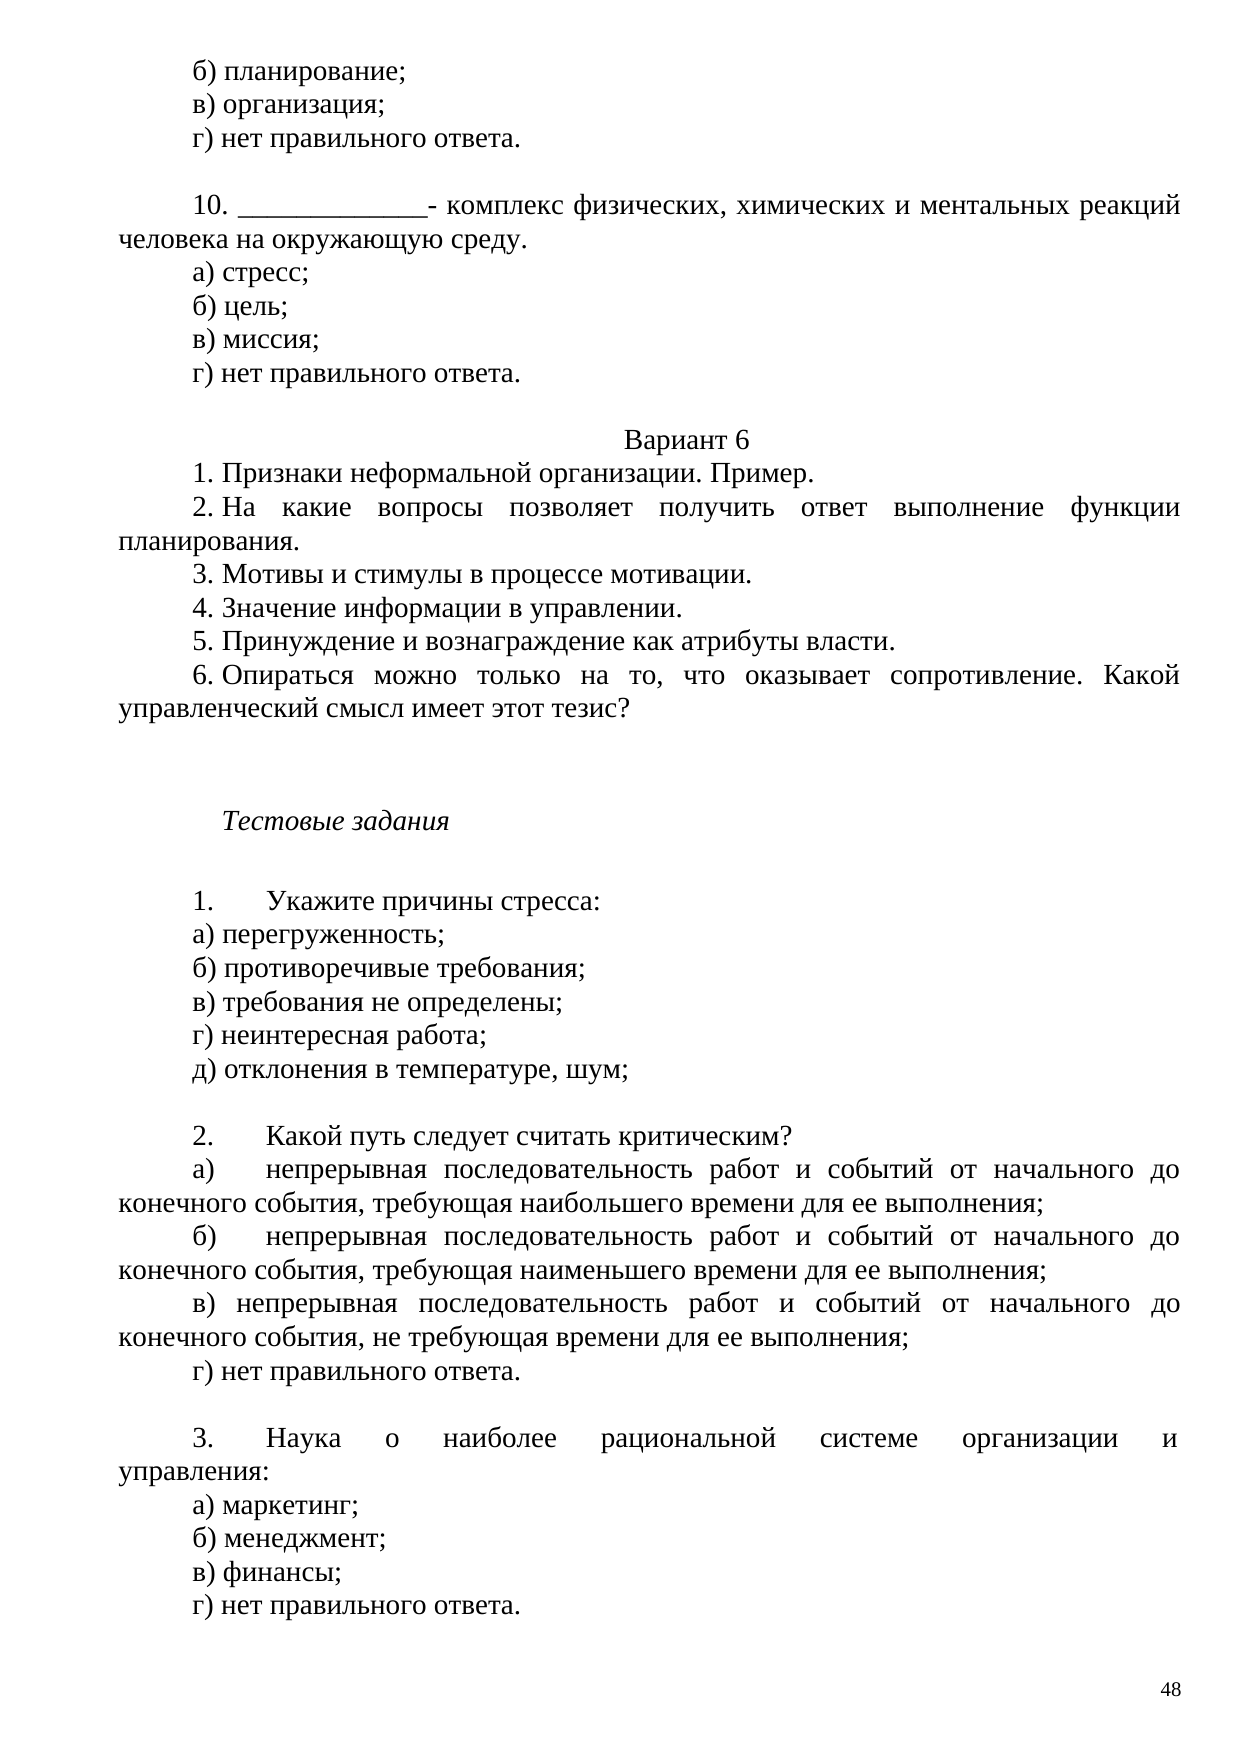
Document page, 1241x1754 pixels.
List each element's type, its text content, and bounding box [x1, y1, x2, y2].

text а) непрерывная последовательность работ и событий от начального до конечного события, требующая наибольшего времени для ее выполнения; [118, 1151, 1181, 1218]
text в) финансы; [118, 1554, 1181, 1587]
text Вариант 6 [118, 422, 1181, 456]
text б) цель; [118, 288, 1181, 321]
text в) миссия; [118, 321, 1181, 355]
text 3. Наука о наиболее рациональной системе организации и управления: [118, 1420, 1181, 1487]
text 1. Укажите причины стресса: [118, 883, 1181, 917]
text б) противоречивые требования; [118, 950, 1181, 984]
text г) нет правильного ответа. [118, 1353, 1181, 1386]
text б) планирование; [118, 53, 1181, 87]
text а) маркетинг; [118, 1487, 1181, 1520]
text а) перегруженность; [118, 917, 1181, 950]
list Принуждение и вознаграждение как атрибуты власти. [118, 623, 1181, 657]
text 2. Какой путь следует считать критическим? [118, 1118, 1181, 1151]
list Опираться можно только на то, что оказывает сопротивление. Какой управленческий смысл имеет этот тезис? [118, 657, 1181, 724]
list На какие вопросы позволяет получить ответ выполнение функции планирования. [118, 489, 1181, 556]
text в) требования не определены; [118, 984, 1181, 1017]
text 10. _____________- комплекс физических, химических и ментальных реакций человека на окружающую среду. [118, 187, 1181, 254]
text г) нет правильного ответа. [118, 1587, 1181, 1621]
text в) организация; [118, 87, 1181, 120]
list Значение информации в управлении. [118, 590, 1181, 623]
text б) непрерывная последовательность работ и событий от начального до конечного события, требующая наименьшего времени для ее выполнения; [118, 1218, 1181, 1286]
text Тестовые задания [148, 803, 1181, 837]
list Признаки неформальной организации. Пример. [118, 456, 1181, 489]
list Мотивы и стимулы в процессе мотивации. [118, 556, 1181, 590]
text б) менеджмент; [118, 1520, 1181, 1554]
text г) неинтересная работа; [118, 1017, 1181, 1051]
text в) непрерывная последовательность работ и событий от начального до конечного события, не требующая времени для ее выполнения; [118, 1286, 1181, 1353]
text г) нет правильного ответа. [118, 120, 1181, 154]
text д) отклонения в температуре, шум; [118, 1051, 1181, 1084]
text г) нет правильного ответа. [118, 355, 1181, 388]
text а) стресс; [118, 254, 1181, 288]
